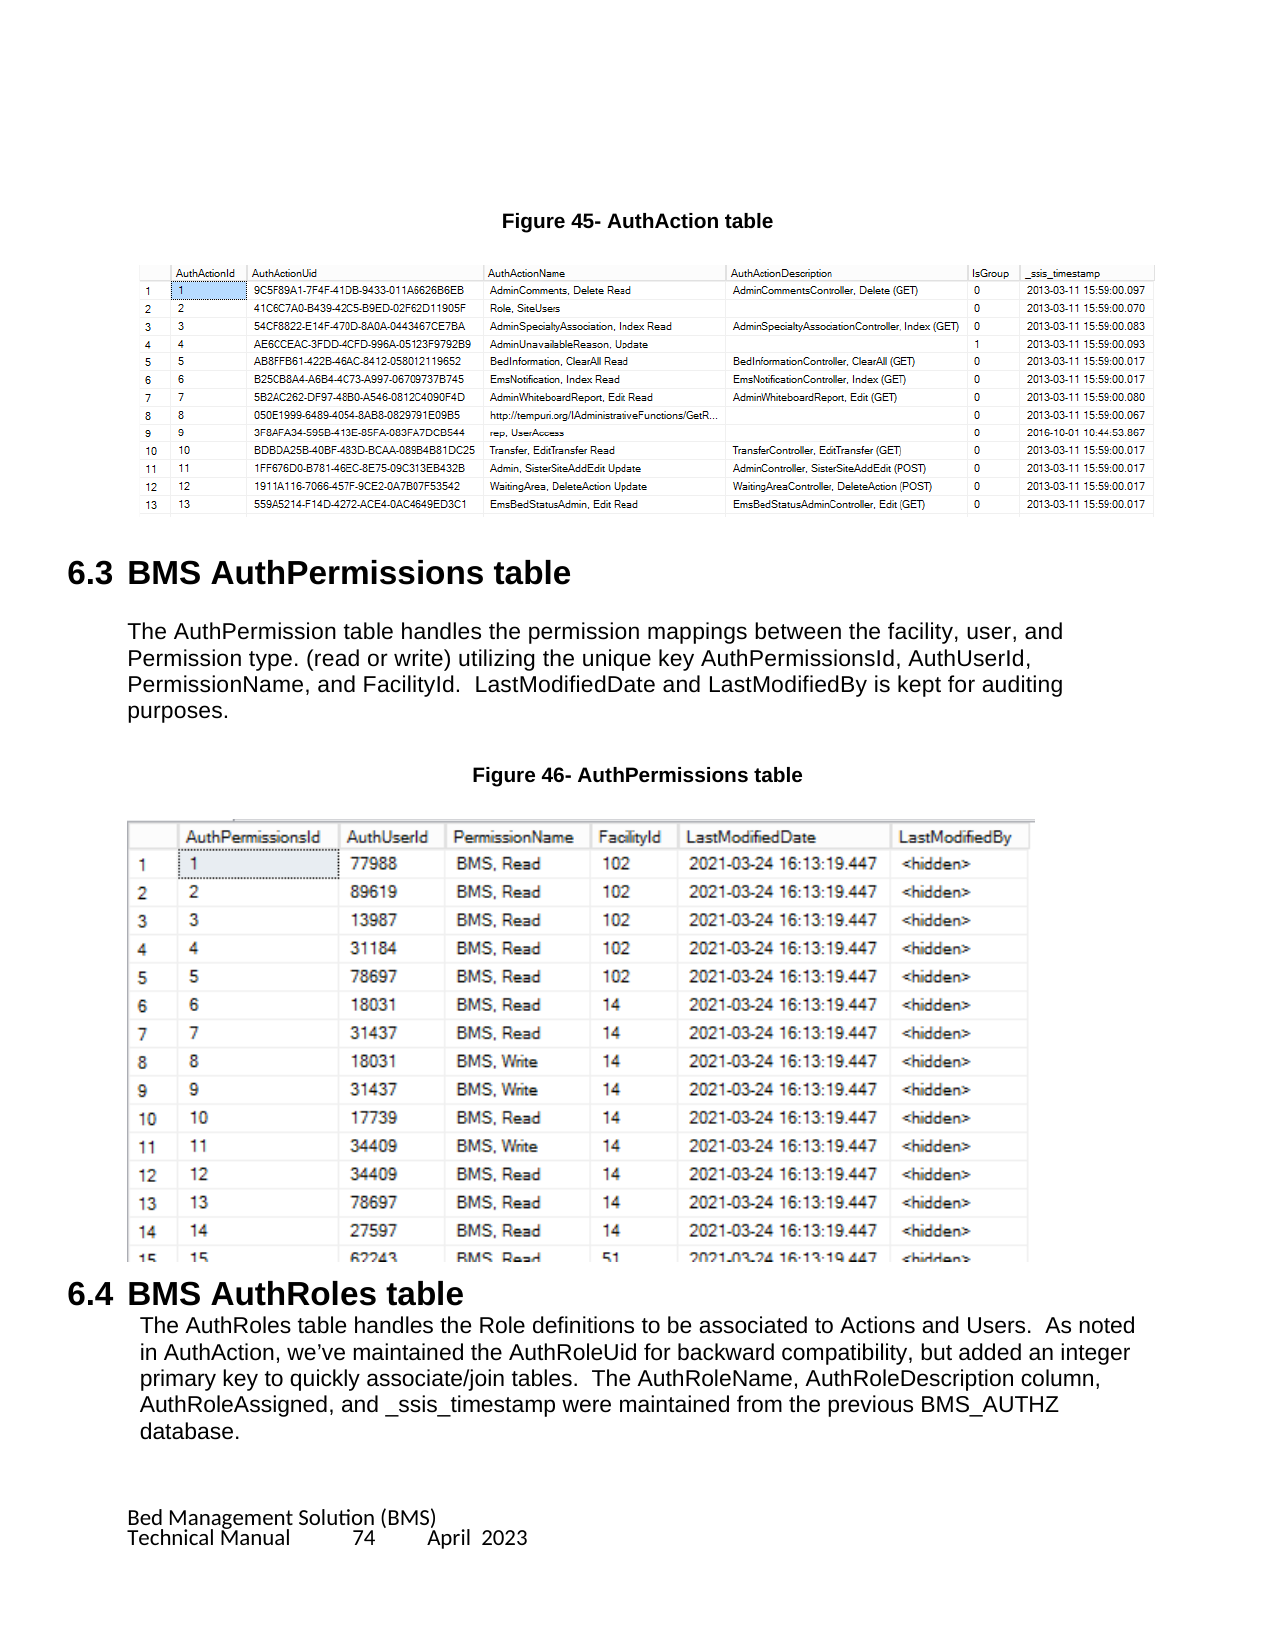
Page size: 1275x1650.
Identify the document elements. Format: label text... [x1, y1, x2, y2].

subtitle BMS AuthRoles table [67, 1274, 1148, 1312]
text Figure - AuthAction table [127, 209, 1148, 233]
text The AuthPermission table handles the permission mappings between the facility, user, and Permission type. (read or write) utilizing the unique key AuthPermissionsId, AuthUserId, PermissionName, and FacilityId. LastModifiedDate and LastModifiedBy is kept for auditing purposes. [127, 618, 1148, 724]
text The AuthRoles table handles the Role definitions to be associated to Actions and Users. As noted in AuthAction, we’ve maintained the AuthRoleUid for backward compatibility, but added an integer primary key to quickly associate/join tables. The AuthRoleName, AuthRoleDescription column, AuthRoleAssigned, and _ssis_timestamp were maintained from the previous BMS_AUTHZ database. [139, 1312, 1148, 1444]
picture [127, 819, 1035, 1262]
picture [139, 265, 1246, 517]
subtitle BMS AuthPermissions table [67, 553, 1148, 592]
text Figure - AuthPermissions table [127, 762, 1148, 786]
